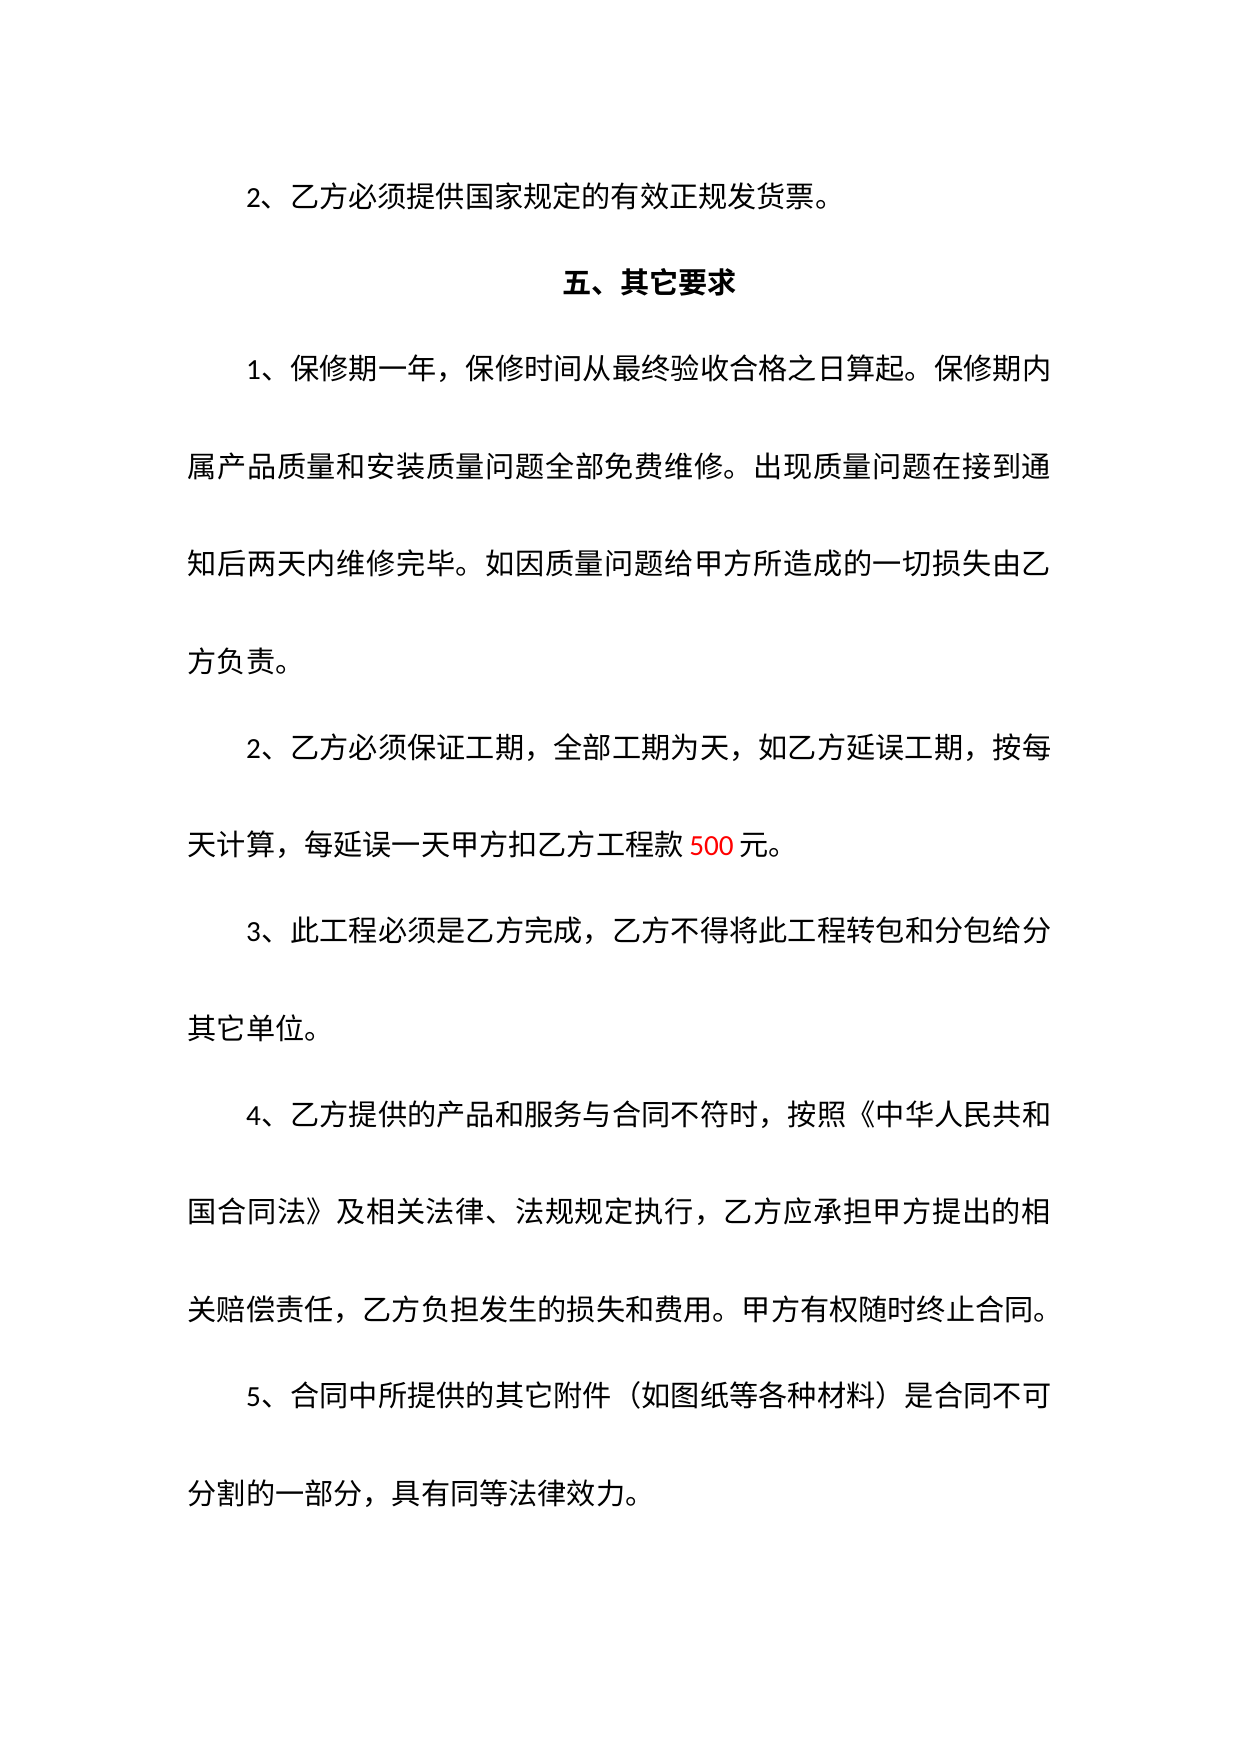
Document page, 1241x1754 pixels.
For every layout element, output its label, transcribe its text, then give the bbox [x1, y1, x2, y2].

text 3、此工程必须是乙方完成，乙方不得将此工程转包和分包给分其它单位。 [187, 897, 1053, 1059]
text 2、乙方必须保证工期，全部工期为天，如乙方延误工期，按每天计算，每延误一天甲方扣乙方工程款500元。 [187, 713, 1053, 875]
text 4、乙方提供的产品和服务与合同不符时，按照《中华人民共和国合同法》及相关法律、法规规定执行，乙方应承担甲方提出的相关赔偿责任，乙方负担发生的损失和费用。甲方有权随时终止合同。 [187, 1080, 1053, 1340]
text 五、其它要求 [187, 248, 1053, 313]
text 2、乙方必须提供国家规定的有效正规发货票。 [187, 162, 1053, 227]
text 1、保修期一年，保修时间从最终验收合格之日算起。保修期内属产品质量和安装质量问题全部免费维修。出现质量问题在接到通知后两天内维修完毕。如因质量问题给甲方所造成的一切损失由乙方负责。 [187, 334, 1053, 692]
text 5、合同中所提供的其它附件（如图纸等各种材料）是合同不可分割的一部分，具有同等法律效力。 [187, 1361, 1053, 1524]
